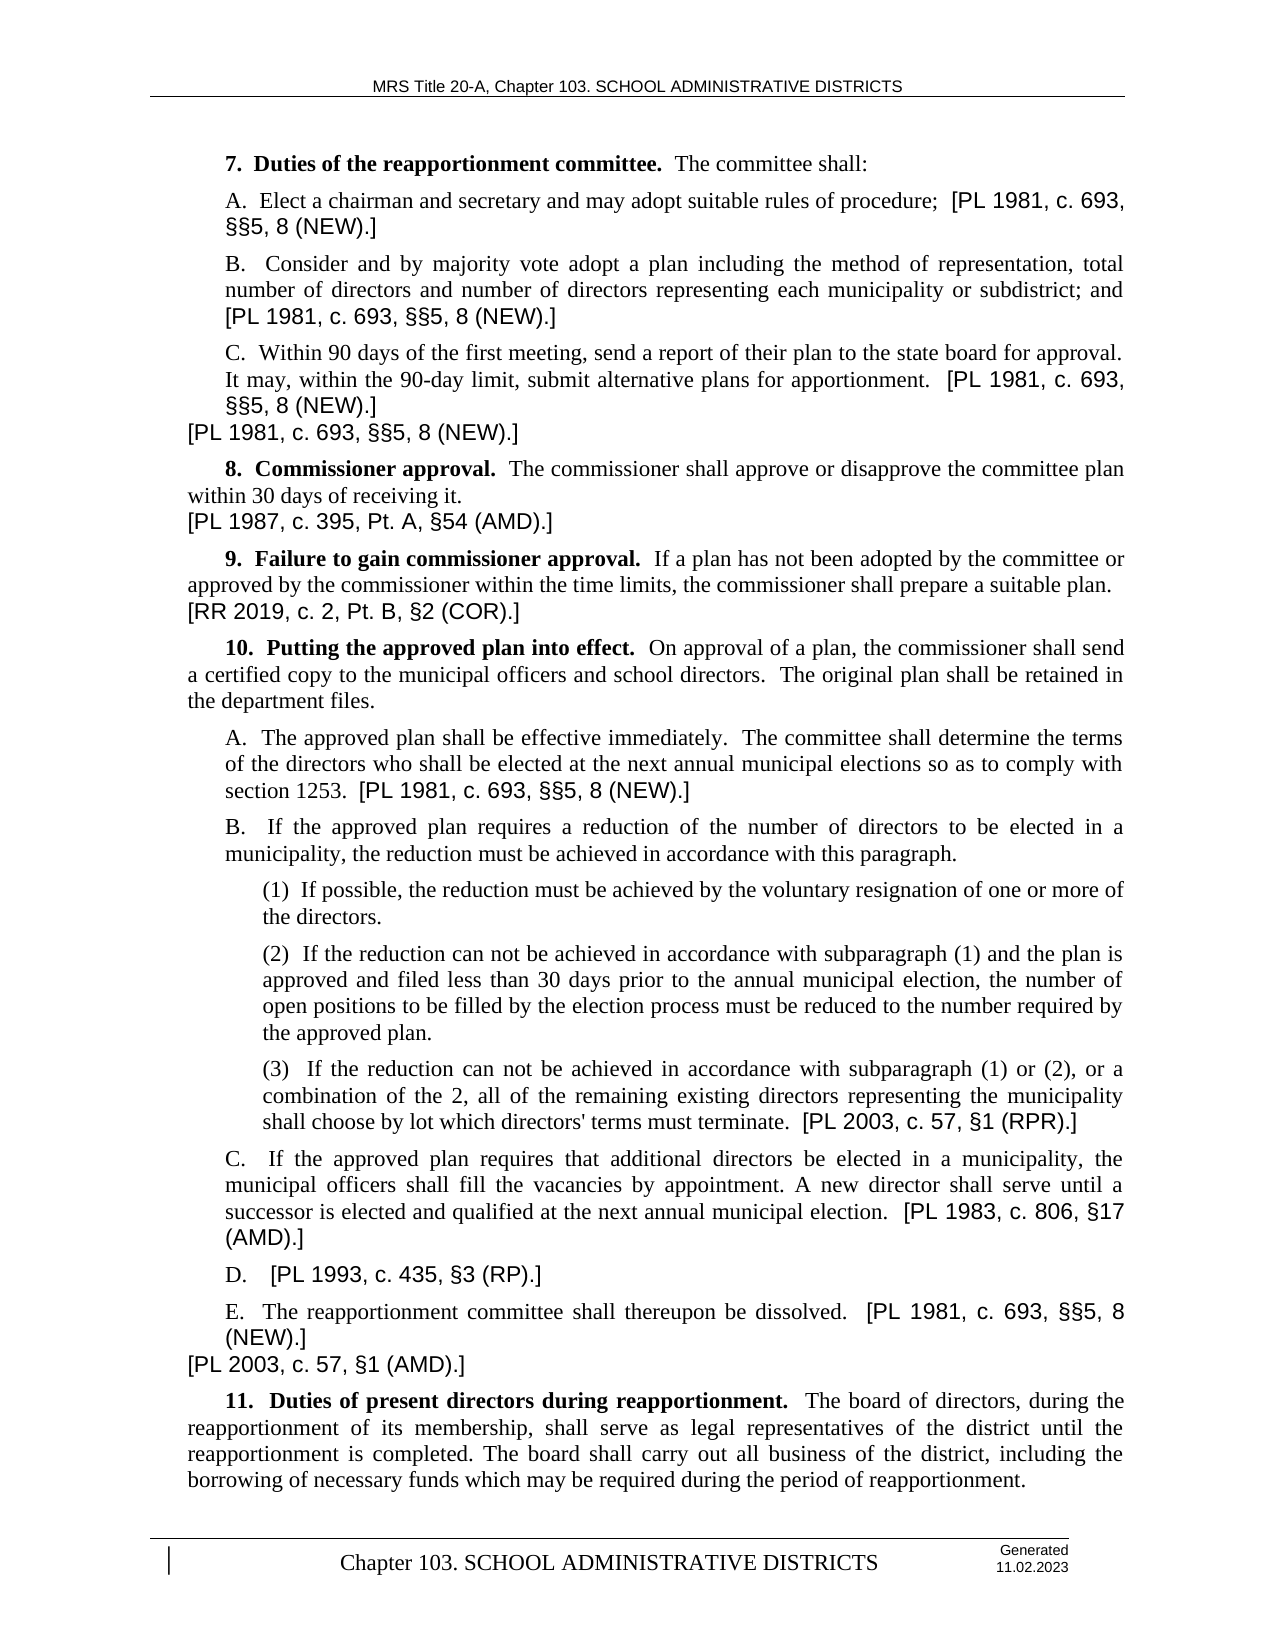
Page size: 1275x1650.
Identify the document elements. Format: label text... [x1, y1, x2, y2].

text [PL 1981, c. 693, §§5, 8 (NEW).] [187, 419, 1125, 445]
text 7. Duties of the reapportionment committee. The committee shall: [187, 150, 1125, 176]
text A. Elect a chairman and secretary and may adopt suitable rules of procedure; [PL 1981, c. 693, §§5, 8 (NEW).] [225, 187, 1125, 239]
text A. The approved plan shall be effective immediately. The committee shall determine the terms of the directors who shall be elected at the next annual municipal elections so as to comply with section 1253. [PL 1981, c. 693, §§5, 8 (NEW).] [225, 724, 1125, 803]
text E. The reapportionment committee shall thereupon be dissolved. [PL 1981, c. 693, §§5, 8 (NEW).] [225, 1298, 1125, 1351]
text 10. Putting the approved plan into effect. On approval of a plan, the commissioner shall send a certified copy to the municipal officers and school directors. The original plan shall be retained in the department files. [187, 634, 1125, 713]
text 11. Duties of present directors during reapportionment. The board of directors, during the reapportionment of its membership, shall serve as legal representatives of the district until the reapportionment is completed. The board shall carry out all business of the district, including the borrowing of necessary funds which may be required during the period of reapportionment. [187, 1387, 1125, 1493]
text C. If the approved plan requires that additional directors be elected in a municipality, the municipal officers shall fill the vacancies by appointment. A new director shall serve until a successor is elected and qualified at the next annual municipal election. [PL 1983, c. 806, §17 (AMD).] [225, 1145, 1125, 1251]
text (1) If possible, the reduction must be achieved by the voluntary resignation of one or more of the directors. [262, 877, 1125, 929]
text 8. Commissioner approval. The commissioner shall approve or disapprove the committee plan within 30 days of receiving it. [187, 455, 1125, 508]
text B. Consider and by majority vote adopt a plan including the method of representation, total number of directors and number of directors representing each municipality or subdistrict; and [PL 1981, c. 693, §§5, 8 (NEW).] [225, 250, 1125, 329]
text [RR 2019, c. 2, Pt. B, §2 (COR).] [187, 598, 1125, 624]
text 9. Failure to gain commissioner approval. If a plan has not been adopted by the committee or approved by the commissioner within the time limits, the commissioner shall prepare a suitable plan. [187, 545, 1125, 598]
text B. If the approved plan requires a reduction of the number of directors to be elected in a municipality, the reduction must be achieved in accordance with this paragraph. [225, 813, 1125, 866]
text D. [PL 1993, c. 435, §3 (RP).] [225, 1261, 1125, 1287]
text (2) If the reduction can not be achieved in accordance with subparagraph (1) and the plan is approved and filed less than 30 days prior to the annual municipal election, the number of open positions to be filled by the election process must be reduced to the number required by the approved plan. [262, 940, 1125, 1045]
text [PL 1987, c. 395, Pt. A, §54 (AMD).] [187, 508, 1125, 534]
text (3) If the reduction can not be achieved in accordance with subparagraph (1) or (2), or a combination of the 2, all of the remaining existing directors representing the municipality shall choose by lot which directors' terms must terminate. [PL 2003, c. 57, §1 (RPR).] [262, 1056, 1125, 1135]
text C. Within 90 days of the first meeting, send a report of their plan to the state board for approval. It may, within the 90-day limit, submit alternative plans for apportionment. [PL 1981, c. 693, §§5, 8 (NEW).] [225, 339, 1125, 419]
text [PL 2003, c. 57, §1 (AMD).] [187, 1351, 1125, 1377]
